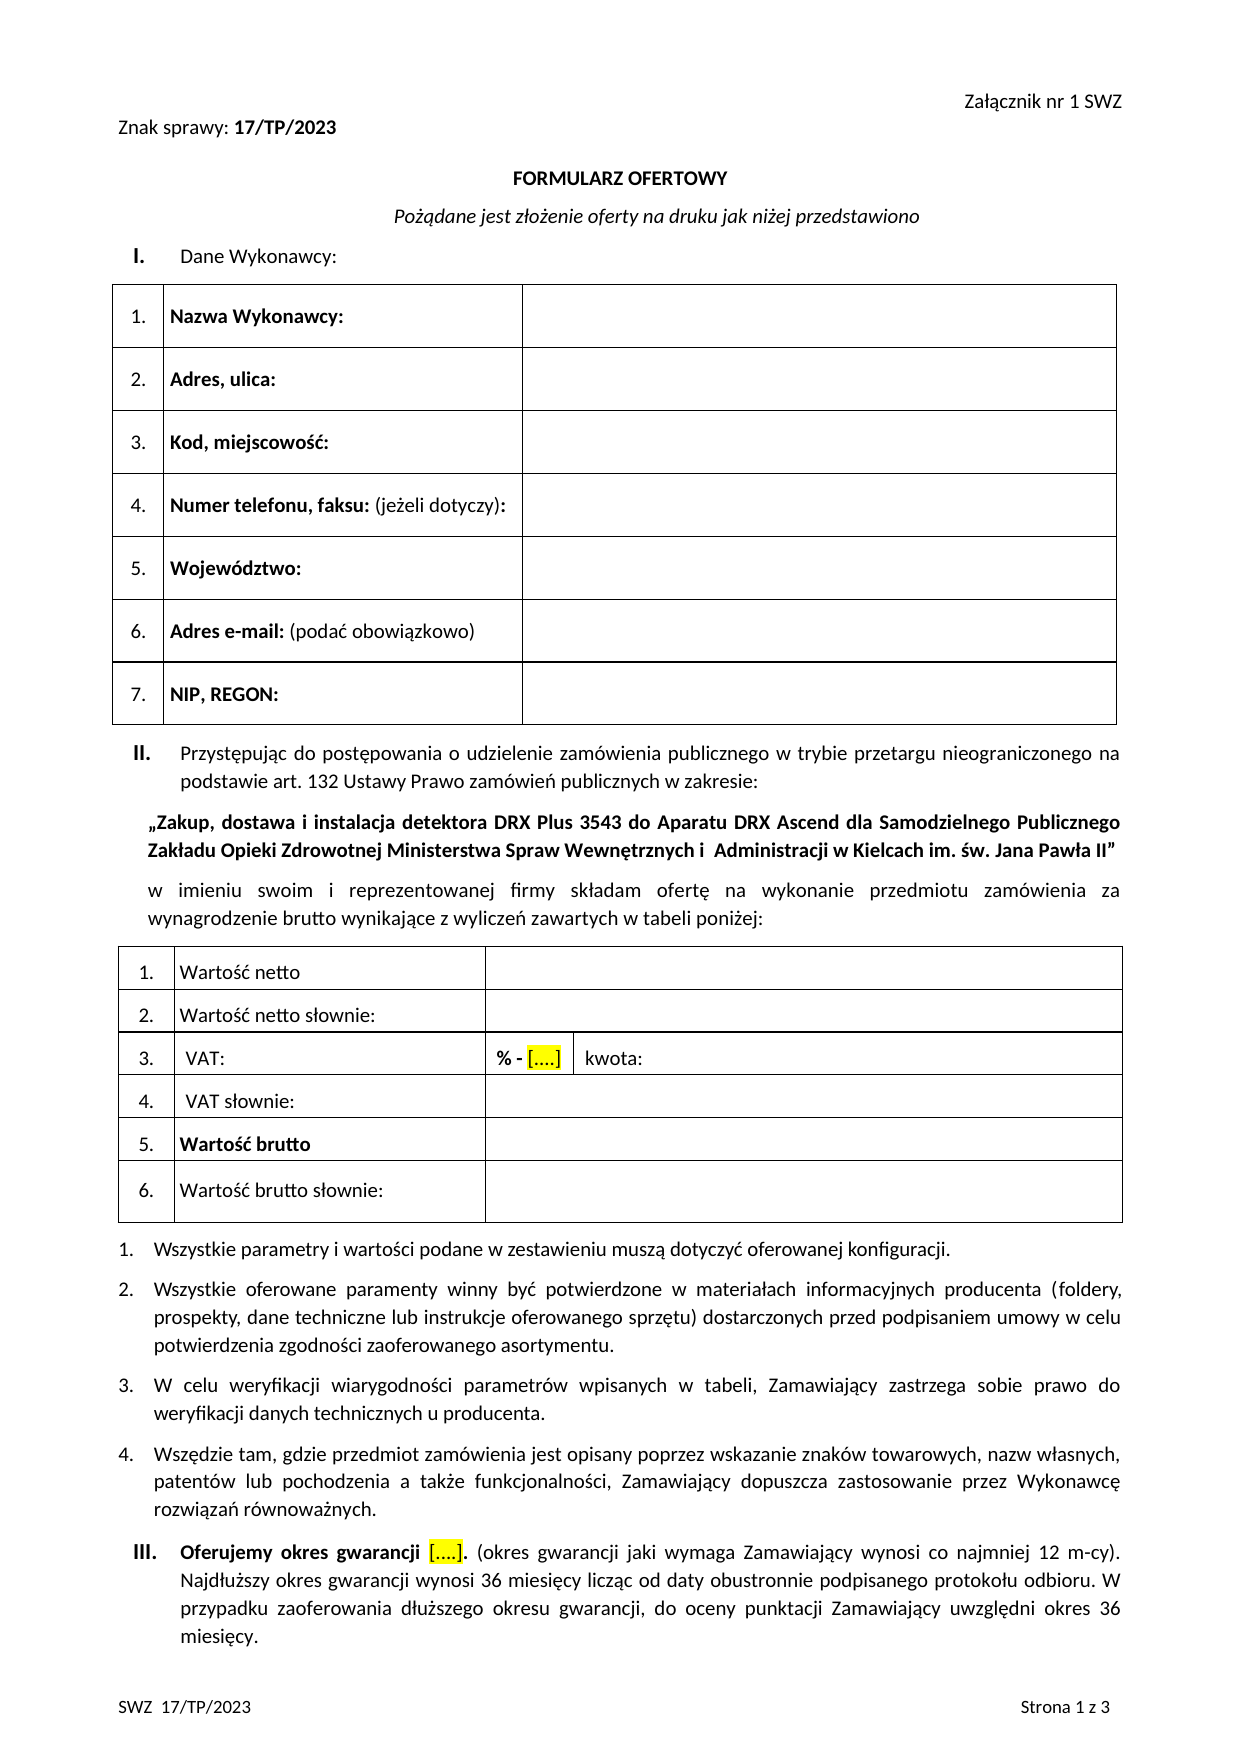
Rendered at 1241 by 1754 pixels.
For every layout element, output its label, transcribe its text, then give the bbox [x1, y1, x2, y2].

table_cell 2. [119, 990, 174, 1031]
table_cell Adres e-mail: (podać obowiązkowo) [164, 600, 522, 661]
subtitle FORMULARZ OFERTOWY [118, 165, 1122, 190]
table_cell [523, 411, 1116, 473]
table_cell 3. [113, 411, 163, 473]
table_header [486, 947, 1122, 988]
table_cell [486, 1075, 1122, 1117]
list Dane Wykonawcy: [133, 241, 1122, 269]
table_cell Wartość brutto słownie: [175, 1161, 485, 1222]
table_cell 7. [113, 663, 163, 724]
table_cell Wartość brutto [175, 1118, 485, 1160]
list Przystępując do postępowania o udzielenie zamówienia publicznego w trybie przetargu nieograniczonego na podstawie art. 132 Ustawy Prawo zamówień publicznych w zakresie: [133, 738, 1122, 794]
list Wszędzie tam, gdzie przedmiot zamówienia jest opisany poprzez wskazanie znaków towarowych, nazw własnych, patentów lub pochodzenia a także funkcjonalności, Zamawiający dopuszcza zastosowanie przez Wykonawcę rozwiązań równoważnych. [118, 1441, 1122, 1522]
table_header Nazwa Wykonawcy: [164, 285, 522, 347]
table_cell 4. [119, 1075, 174, 1117]
table_cell 6. [119, 1161, 174, 1222]
table_cell NIP, REGON: [164, 663, 522, 724]
table_header [523, 285, 1116, 347]
text w imieniu swoim i reprezentowanej firmy składam ofertę na wykonanie przedmiotu zamówienia za wynagrodzenie brutto wynikające z wyliczeń zawartych w tabeli poniżej: [148, 877, 1122, 931]
table_cell Kod, miejscowość: [164, 411, 522, 473]
table_cell 2. [113, 348, 163, 410]
table_cell Wartość netto słownie: [175, 990, 485, 1031]
list Oferujemy okres gwarancji [....]. (okres gwarancji jaki wymaga Zamawiający wynosi co najmniej 12 m-cy). Najdłuższy okres gwarancji wynosi 36 miesięcy licząc od daty obustronnie podpisanego protokołu odbioru. W przypadku zaoferowania dłuższego okresu gwarancji, do oceny punktacji Zamawiający uwzględni okres 36 miesięcy. [133, 1537, 1122, 1649]
table_cell 5. [113, 537, 163, 598]
table_cell [486, 1118, 1122, 1160]
table_cell % - [....] [486, 1033, 573, 1074]
table_cell Adres, ulica: [164, 348, 522, 410]
table_cell [486, 990, 1122, 1031]
text Znak sprawy: 17/TP/2023 [118, 114, 1122, 139]
table_cell kwota: [574, 1033, 1122, 1074]
table_cell [486, 1161, 1122, 1222]
table_cell [523, 474, 1116, 536]
table_cell [523, 537, 1116, 598]
table_cell Numer telefonu, faksu: (jeżeli dotyczy): [164, 474, 522, 536]
table_cell 3. [119, 1033, 174, 1074]
table_cell [523, 600, 1116, 661]
table_cell [523, 348, 1116, 410]
table_cell VAT: [175, 1033, 485, 1074]
table_cell [523, 663, 1116, 724]
text „Zakup, dostawa i instalacja detektora DRX Plus 3543 do Aparatu DRX Ascend dla Samodzielnego Publicznego Zakładu Opieki Zdrowotnej Ministerstwa Spraw Wewnętrznych i Administracji w Kielcach im. św. Jana Pawła II” [148, 809, 1122, 862]
subtitle Pożądane jest złożenie oferty na druku jak niżej przedstawiono [192, 203, 1122, 228]
text Załącznik nr 1 SWZ [118, 89, 1122, 114]
table_header 1. [119, 947, 174, 988]
table_cell 4. [113, 474, 163, 536]
list Wszystkie oferowane paramenty winny być potwierdzone w materiałach informacyjnych producenta (foldery, prospekty, dane techniczne lub instrukcje oferowanego sprzętu) dostarczonych przed podpisaniem umowy w celu potwierdzenia zgodności zaoferowanego asortymentu. [118, 1276, 1122, 1357]
table_header Wartość netto [175, 947, 485, 988]
list Wszystkie parametry i wartości podane w zestawieniu muszą dotyczyć oferowanej konfiguracji. [118, 1236, 1122, 1261]
table_cell 6. [113, 600, 163, 661]
table_cell Województwo: [164, 537, 522, 598]
table_cell 5. [119, 1118, 174, 1160]
table_header 1. [113, 285, 163, 347]
list W celu weryfikacji wiarygodności parametrów wpisanych w tabeli, Zamawiający zastrzega sobie prawo do weryfikacji danych technicznych u producenta. [118, 1372, 1122, 1426]
table_cell VAT słownie: [175, 1075, 485, 1117]
